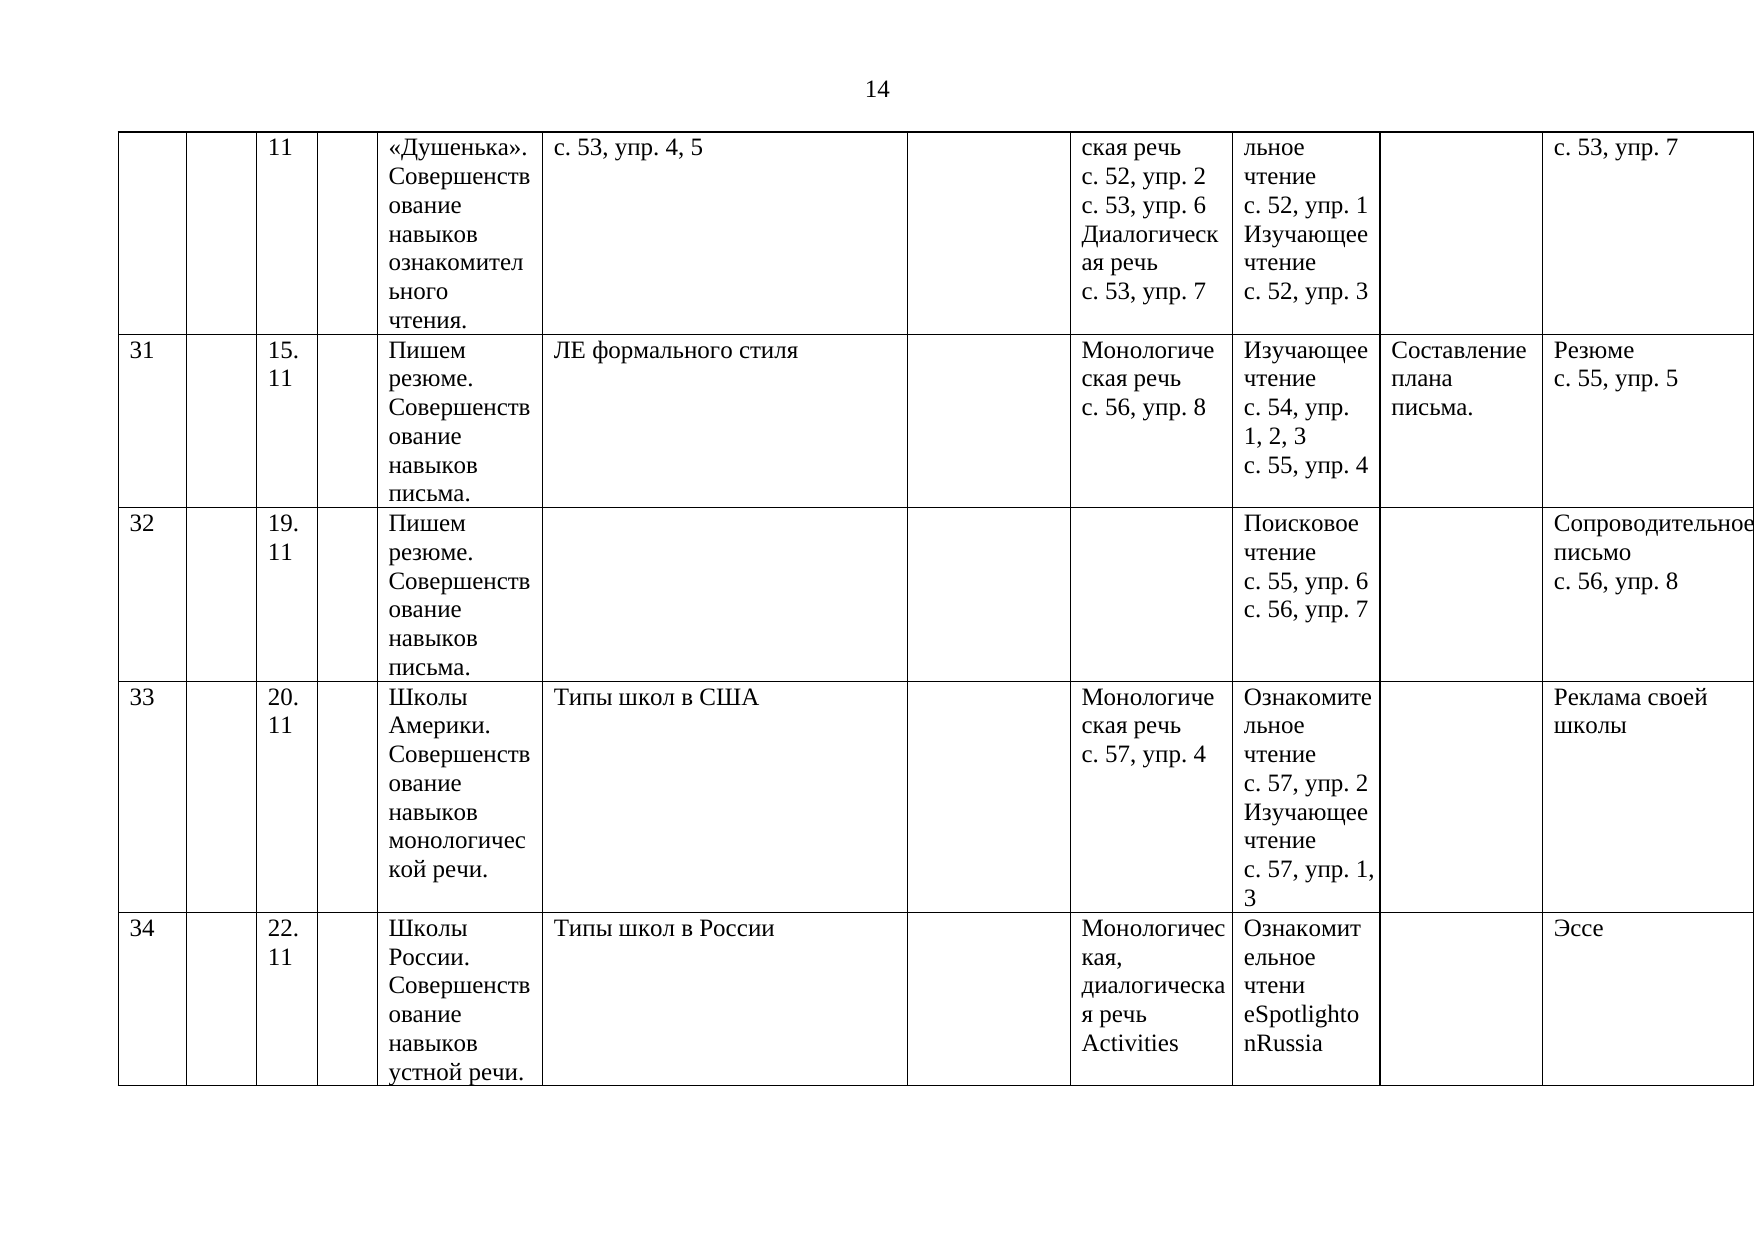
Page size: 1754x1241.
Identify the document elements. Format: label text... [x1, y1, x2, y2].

table_cell [543, 508, 907, 681]
table_cell ЛЕ формального стиля [543, 335, 907, 507]
table_cell Поисковое чтение с. 55, упр. 6 с. 56, упр. 7 [1233, 508, 1379, 681]
table_cell [1381, 133, 1542, 334]
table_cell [543, 133, 907, 334]
table_cell Типы школ в России [543, 913, 907, 1085]
table_cell Пишем резюме. Совершенствование навыков письма. [378, 335, 542, 507]
table_cell Изучающее чтение с. 54, упр. 1, 2, 3 с. 55, упр. 4 [1233, 335, 1379, 507]
table_cell [318, 133, 377, 334]
table_cell Резюме с. 55, упр. 5 [1543, 335, 1753, 507]
table_cell Ознакомительное чтениеSpotlightonRussia [1233, 913, 1379, 1085]
table_cell [318, 913, 377, 1085]
table_cell Реклама своей школы [1543, 682, 1753, 912]
table_cell Пишем резюме. Совершенствование навыков письма. [378, 508, 542, 681]
table_cell Школы России. Совершенствование навыков устной речи. [378, 913, 542, 1085]
table_cell 32 [119, 508, 186, 681]
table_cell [1233, 133, 1379, 334]
table_cell 13.11 [257, 133, 317, 334]
table_cell [187, 133, 256, 334]
table_cell Сопроводительное письмо с. 56, упр. 8 [1543, 508, 1753, 681]
table_cell [187, 335, 256, 507]
table_cell 22.11 [257, 913, 317, 1085]
table_cell 34 [119, 913, 186, 1085]
table_cell Монологическая, диалогическая речь Activities [1071, 913, 1232, 1085]
table_cell [187, 508, 256, 681]
table_cell [1381, 913, 1542, 1085]
table_cell [318, 335, 377, 507]
table_cell Эссе [1543, 913, 1753, 1085]
table_cell Ознакомительное чтение с. 57, упр. 2 Изучающее чтение с. 57, упр. 1, 3 [1233, 682, 1379, 912]
table_cell [318, 682, 377, 912]
table_cell [908, 913, 1070, 1085]
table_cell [378, 133, 542, 334]
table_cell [1543, 133, 1753, 334]
table_cell 19.11 [257, 508, 317, 681]
table_cell [318, 508, 377, 681]
table_cell [908, 335, 1070, 507]
table_cell [908, 508, 1070, 681]
table_cell Школы Америки. Совершенствование навыков монологической речи. [378, 682, 542, 912]
table_cell 15.11 [257, 335, 317, 507]
table_cell [1381, 682, 1542, 912]
table_cell Типы школ в США [543, 682, 907, 912]
table_cell [1381, 508, 1542, 681]
table_cell 31 [119, 335, 186, 507]
table_cell 30 [119, 133, 186, 334]
table_cell Монологическая речь с. 57, упр. 4 [1071, 682, 1232, 912]
table_cell [187, 913, 256, 1085]
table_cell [1071, 133, 1232, 334]
table_cell [908, 682, 1070, 912]
table_cell 20.11 [257, 682, 317, 912]
table_cell [187, 682, 256, 912]
table_cell Составление плана письма. [1381, 335, 1542, 507]
table_cell 33 [119, 682, 186, 912]
table_cell [908, 133, 1070, 334]
table_cell [1071, 508, 1232, 681]
table_cell Монологическая речь с. 56, упр. 8 [1071, 335, 1232, 507]
